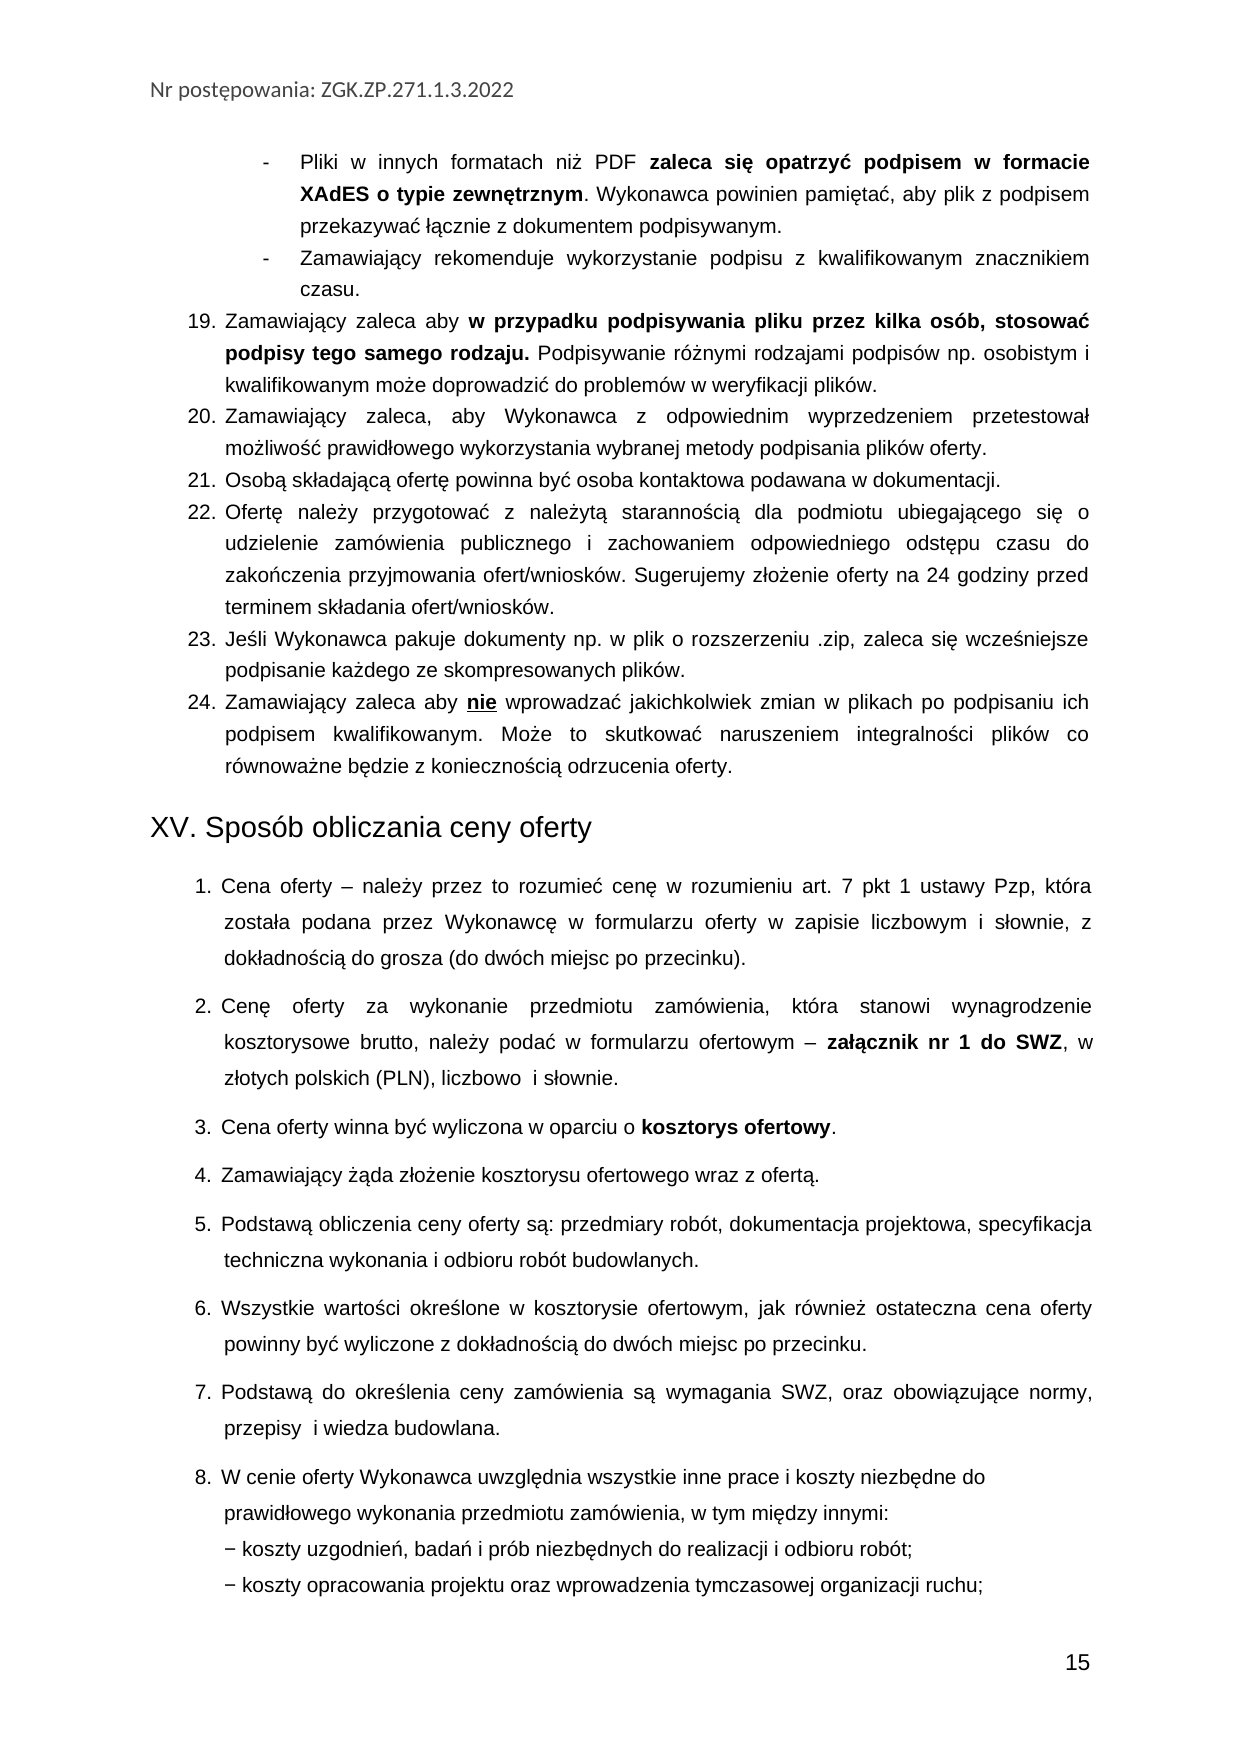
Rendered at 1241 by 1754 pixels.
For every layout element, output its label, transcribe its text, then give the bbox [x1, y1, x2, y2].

list Ofertę należy przygotować z należytą starannością dla podmiotu ubiegającego się o udzielenie zamówienia publicznego i zachowaniem odpowiedniego odstępu czasu do zakończenia przyjmowania ofert/wniosków. Sugerujemy złożenie oferty na 24 godziny przed terminem składania ofert/wniosków. [187, 499, 1090, 619]
subtitle XV. Sposób obliczania ceny oferty [150, 810, 1090, 844]
list Cena oferty – należy przez to rozumieć cenę w rozumieniu art. 7 pkt 1 ustawy Pzp, która została podana przez Wykonawcę w formularzu oferty w zapisie liczbowym i słownie, z dokładnością do grosza (do dwóch miejsc po przecinku). [194, 874, 1093, 970]
list W cenie oferty Wykonawca uwzględnia wszystkie inne prace i koszty niezbędne do prawidłowego wykonania przedmiotu zamówienia, w tym między innymi: − koszty uzgodnień, badań i prób niezbędnych do realizacji i odbioru robót; − koszty opracowania projektu oraz wprowadzenia tymczasowej organizacji ruchu; [194, 1464, 1093, 1596]
list Osobą składającą ofertę powinna być osoba kontaktowa podawana w dokumentacji. [187, 468, 1090, 492]
list Cena oferty winna być wyliczona w oparciu o kosztorys ofertowy. [194, 1114, 1093, 1138]
list Zamawiający żąda złożenie kosztorysu ofertowego wraz z ofertą. [194, 1163, 1093, 1187]
list Pliki w innych formatach niż PDF zaleca się opatrzyć podpisem w formacie XAdES o typie zewnętrznym. Wykonawca powinien pamiętać, aby plik z podpisem przekazywać łącznie z dokumentem podpisywanym. [262, 150, 1090, 237]
list Jeśli Wykonawca pakuje dokumenty np. w plik o rozszerzeniu .zip, zaleca się wcześniejsze podpisanie każdego ze skompresowanych plików. [187, 627, 1090, 682]
list Podstawą do określenia ceny zamówienia są wymagania SWZ, oraz obowiązujące normy, przepisy i wiedza budowlana. [194, 1380, 1093, 1440]
list Wszystkie wartości określone w kosztorysie ofertowym, jak również ostateczna cena oferty powinny być wyliczone z dokładnością do dwóch miejsc po przecinku. [194, 1296, 1093, 1356]
list Cenę oferty za wykonanie przedmiotu zamówienia, która stanowi wynagrodzenie kosztorysowe brutto, należy podać w formularzu ofertowym – załącznik nr 1 do SWZ, w złotych polskich (PLN), liczbowo i słownie. [194, 994, 1093, 1090]
list Zamawiający rekomenduje wykorzystanie podpisu z kwalifikowanym znacznikiem czasu. [262, 245, 1090, 301]
list Zamawiający zaleca aby w przypadku podpisywania pliku przez kilka osób, stosować podpisy tego samego rodzaju. Podpisywanie różnymi rodzajami podpisów np. osobistym i kwalifikowanym może doprowadzić do problemów w weryfikacji plików. [187, 309, 1090, 396]
list Zamawiający zaleca aby nie wprowadzać jakichkolwiek zmian w plikach po podpisaniu ich podpisem kwalifikowanym. Może to skutkować naruszeniem integralności plików co równoważne będzie z koniecznością odrzucenia oferty. [187, 690, 1090, 778]
list Zamawiający zaleca, aby Wykonawca z odpowiednim wyprzedzeniem przetestował możliwość prawidłowego wykorzystania wybranej metody podpisania plików oferty. [187, 404, 1090, 460]
list Podstawą obliczenia ceny oferty są: przedmiary robót, dokumentacja projektowa, specyfikacja techniczna wykonania i odbioru robót budowlanych. [194, 1211, 1093, 1271]
